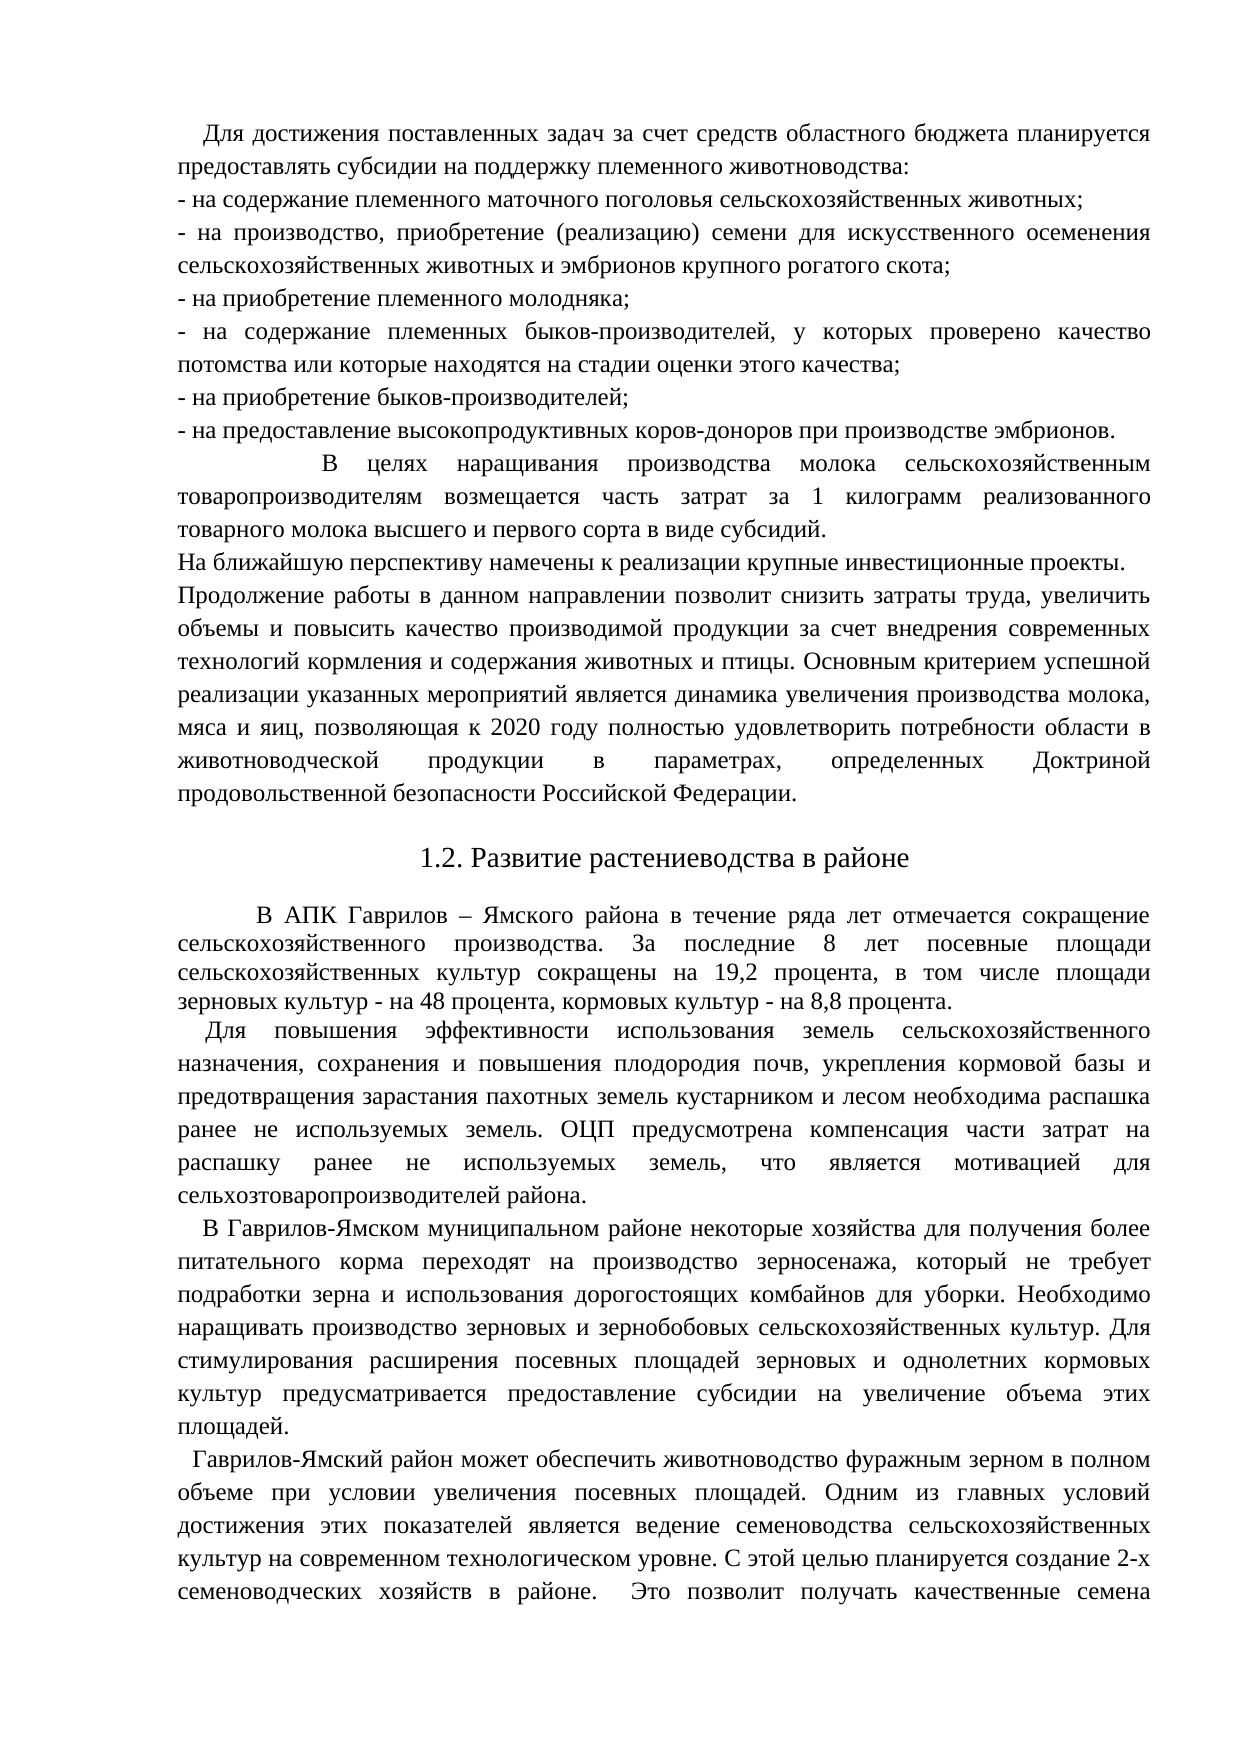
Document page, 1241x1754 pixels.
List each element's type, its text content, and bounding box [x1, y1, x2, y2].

text - на предоставление высокопродуктивных коров-доноров при производстве эмбрионов. [177, 415, 1152, 444]
text В Гаврилов-Ямском муниципальном районе некоторые хозяйства для получения более питательного корма переходят на производство зерносенажа, который не требует подработки зерна и использования дорогостоящих комбайнов для уборки. Необходимо наращивать производство зерновых и зернобобовых сельскохозяйственных культур. Для стимулирования расширения посевных площадей зерновых и однолетних кормовых культур предусматривается предоставление субсидии на увеличение объема этих площадей. [177, 1213, 1152, 1440]
text - на производство, приобретение (реализацию) семени для искусственного осеменения сельскохозяйственных животных и эмбрионов крупного рогатого скота; [177, 217, 1152, 279]
text - на содержание племенных быков-производителей, у которых проверено качество потомства или которые находятся на стадии оценки этого качества; [177, 316, 1152, 378]
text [177, 1444, 1152, 1605]
text В АПК Гаврилов – Ямского района в течение ряда лет отмечается сокращение сельскохозяйственного производства. За последние 8 лет посевные площади сельскохозяйственных культур сокращены на 19,2 процента, в том числе площади зерновых культур - на 48 процента, кормовых культур - на 8,8 процента. [177, 900, 1152, 1015]
text 1.2. Развитие растениеводства в районе [177, 840, 1152, 874]
text - на приобретение быков-производителей; [177, 382, 1152, 411]
text - на приобретение племенного молодняка; [177, 283, 1152, 312]
text - на содержание племенного маточного поголовья сельскохозяйственных животных; [177, 184, 1152, 213]
text На ближайшую перспективу намечены к реализации крупные инвестиционные проекты. [177, 547, 1152, 576]
text Продолжение работы в данном направлении позволит снизить затраты труда, увеличить объемы и повысить качество производимой продукции за счет внедрения современных технологий кормления и содержания животных и птицы. Основным критерием успешной реализации указанных мероприятий является динамика увеличения производства молока, мяса и яиц, позволяющая к 2020 году полностью удовлетворить потребности области в животноводческой продукции в параметрах, определенных Доктриной продовольственной безопасности Российской Федерации. [177, 580, 1152, 807]
text В целях наращивания производства молока сельскохозяйственным товаропроизводителям возмещается часть затрат за 1 килограмм реализованного товарного молока высшего и первого сорта в виде субсидий. [177, 448, 1152, 543]
text Для достижения поставленных задач за счет средств областного бюджета планируется предоставлять субсидии на поддержку племенного животноводства: [177, 118, 1152, 180]
text Для повышения эффективности использования земель сельскохозяйственного назначения, сохранения и повышения плодородия почв, укрепления кормовой базы и предотвращения зарастания пахотных земель кустарником и лесом необходима распашка ранее не используемых земель. ОЦП предусмотрена компенсация части затрат на распашку ранее не используемых земель, что является мотивацией для сельхозтоваропроизводителей района. [177, 1015, 1152, 1208]
